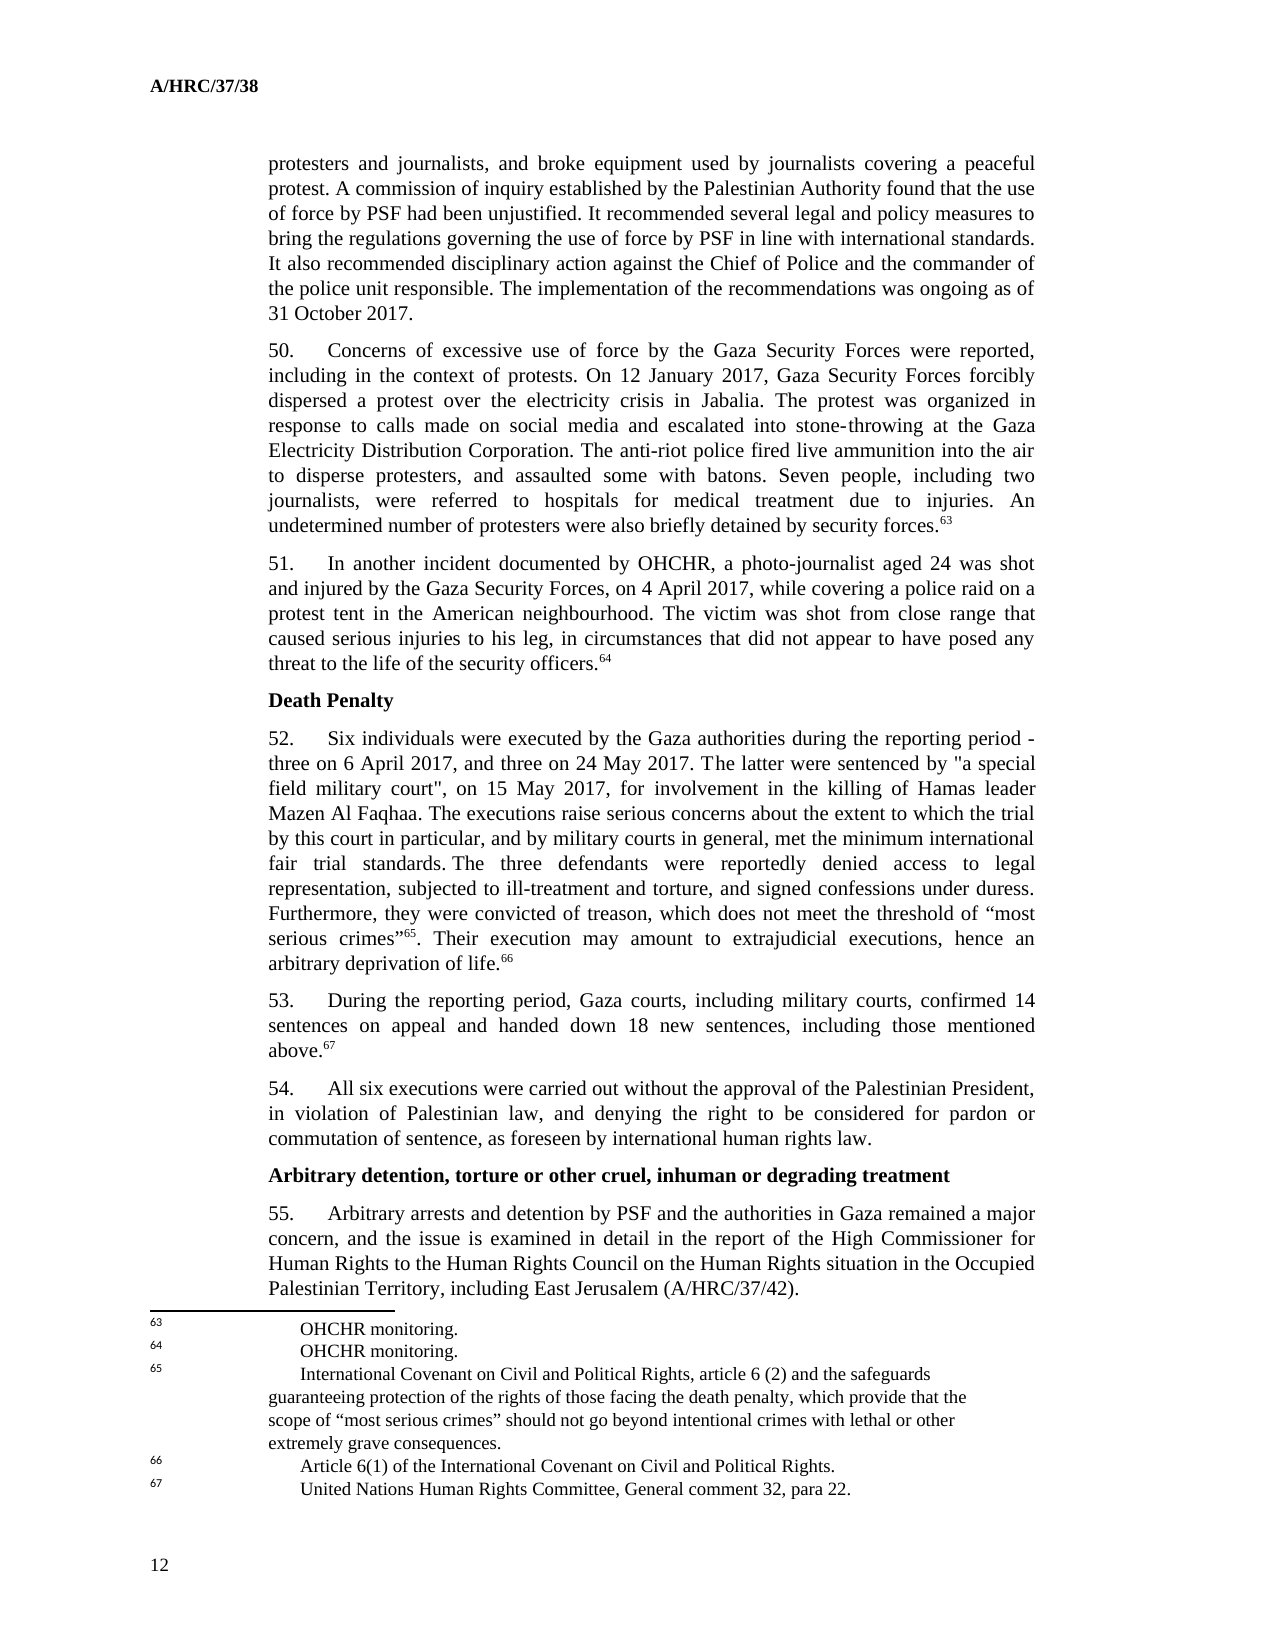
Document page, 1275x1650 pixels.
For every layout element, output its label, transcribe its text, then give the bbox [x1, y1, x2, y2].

list In another incident documented by OHCHR, a photo-journalist aged 24 was shot and injured by the Gaza Security Forces, on 4 April 2017, while covering a police raid on a protest tent in the American neighbourhood. The victim was shot from close range that caused serious injuries to his leg, in circumstances that did not appear to have posed any threat to the life of the security officers. [268, 550, 1036, 675]
list Six individuals were executed by the Gaza authorities during the reporting period - three on 6 April 2017, and three on 24 May 2017. The latter were sentenced by "a special field military court", on 15 May 2017, for involvement in the killing of Hamas leader Mazen Al Faqhaa. The executions raise serious concerns about the extent to which the trial by this court in particular, and by military courts in general, met the minimum international fair trial standards. The three defendants were reportedly denied access to legal representation, subjected to ill-treatment and torture, and signed confessions under duress. Furthermore, they were convicted of treason, which does not meet the threshold of “most serious crimes”. Their execution may amount to extrajudicial executions, hence an arbitrary deprivation of life. [268, 725, 1036, 801]
text Arbitrary detention, torture or other cruel, inhuman or degrading treatment [268, 1162, 1036, 1187]
list All six executions were carried out without the approval of the Palestinian President, in violation of Palestinian law, and denying the right to be considered for pardon or commutation of sentence, as foreseen by international human rights law. [268, 1075, 1036, 1150]
text Death Penalty [268, 687, 1036, 712]
list During the reporting period, Gaza courts, including military courts, confirmed 14 sentences on appeal and handed down 18 new sentences, including those mentioned above. [268, 987, 1036, 1062]
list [268, 150, 1036, 325]
list Arbitrary arrests and detention by PSF and the authorities in Gaza remained a major concern, and the issue is examined in detail in the report of the High Commissioner for Human Rights to the Human Rights Council on the Human Rights situation in the Occupied Palestinian Territory, including East Jerusalem (A/HRC/37/42). [268, 1200, 1036, 1300]
list Concerns of excessive use of force by the Gaza Security Forces were reported, including in the context of protests. On 12 January 2017, Gaza Security Forces forcibly dispersed a protest over the electricity crisis in Jabalia. The protest was organized in response to calls made on social media and escalated into stone-throwing at the Gaza Electricity Distribution Corporation. The anti-riot police fired live ammunition into the air to disperse protesters, and assaulted some with batons. Seven people, including two journalists, were referred to hospitals for medical treatment due to injuries. An undetermined number of protesters were also briefly detained by security forces. [268, 337, 1036, 537]
